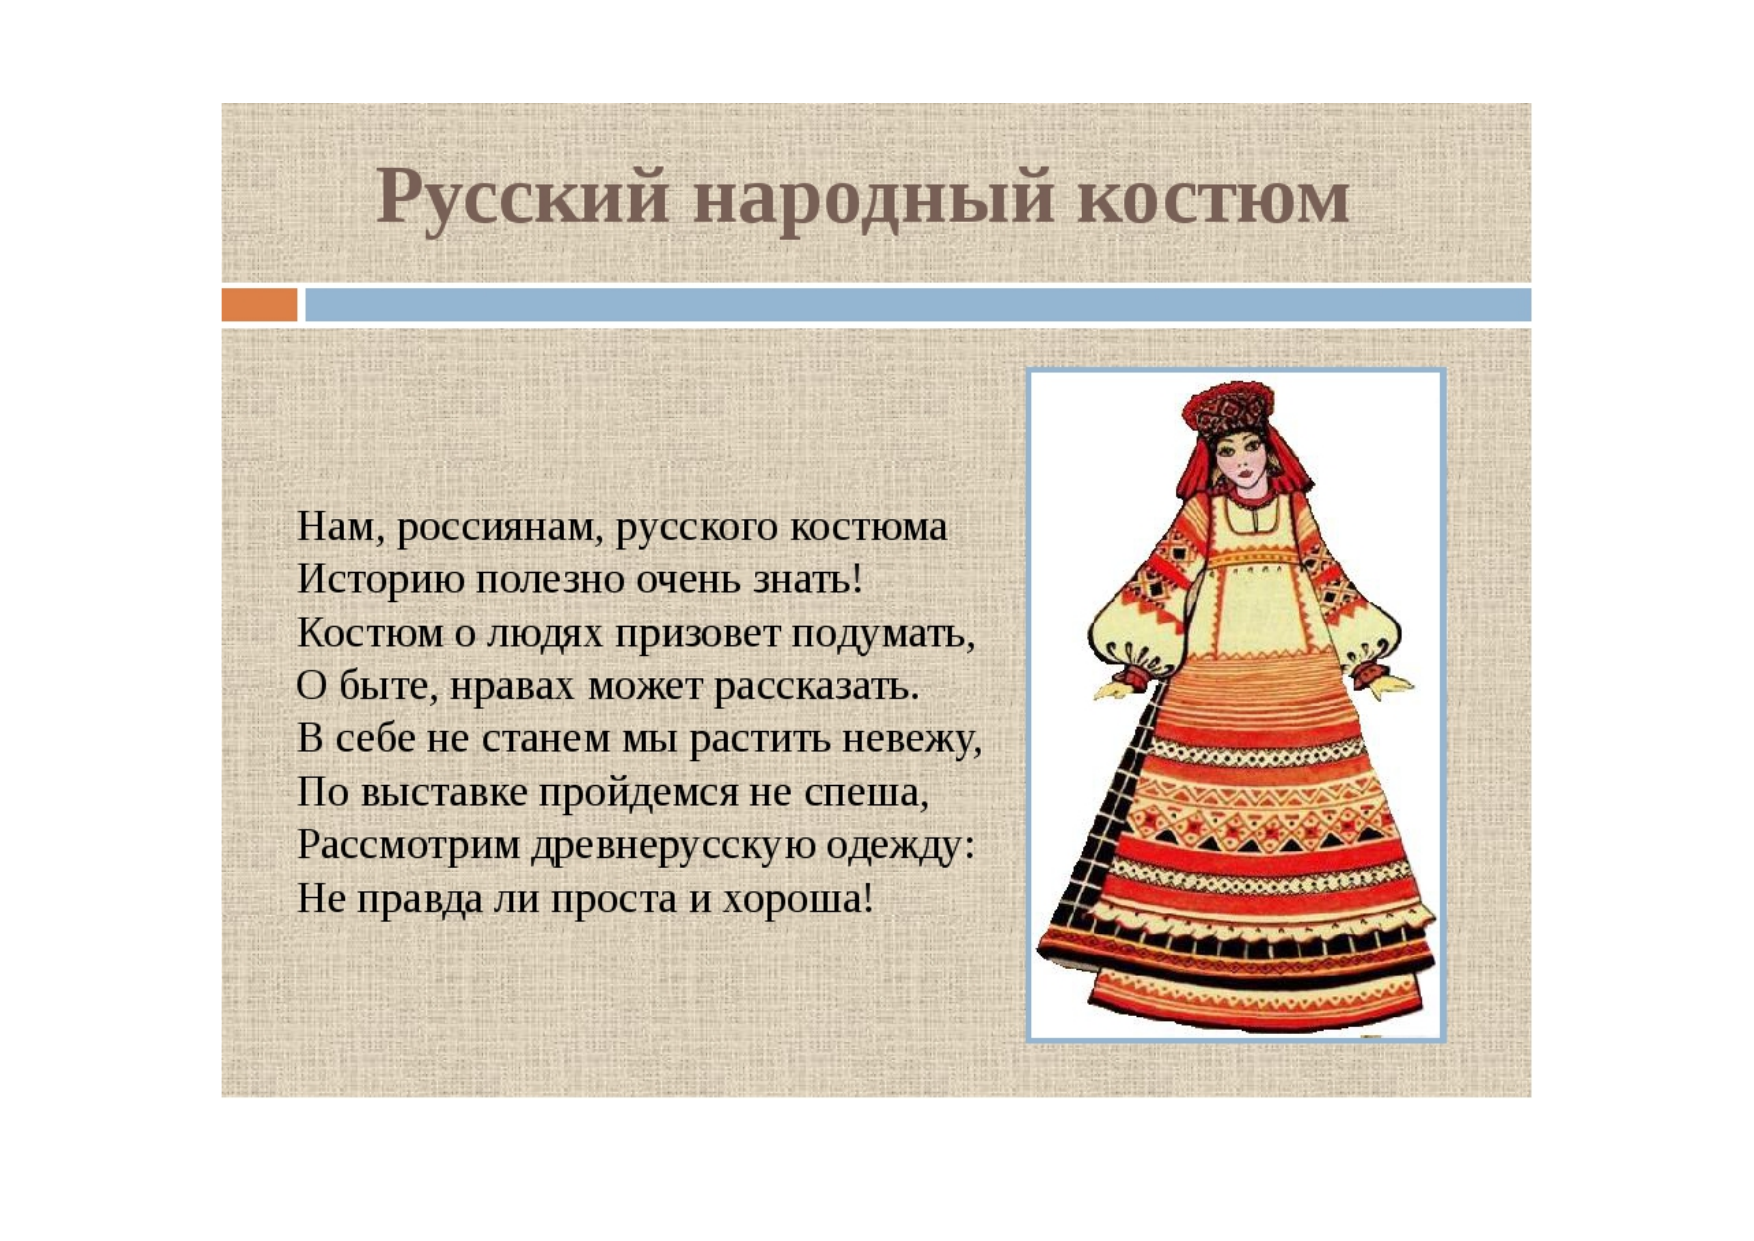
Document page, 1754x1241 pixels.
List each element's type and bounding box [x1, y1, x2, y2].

picture [221, 103, 1533, 1099]
